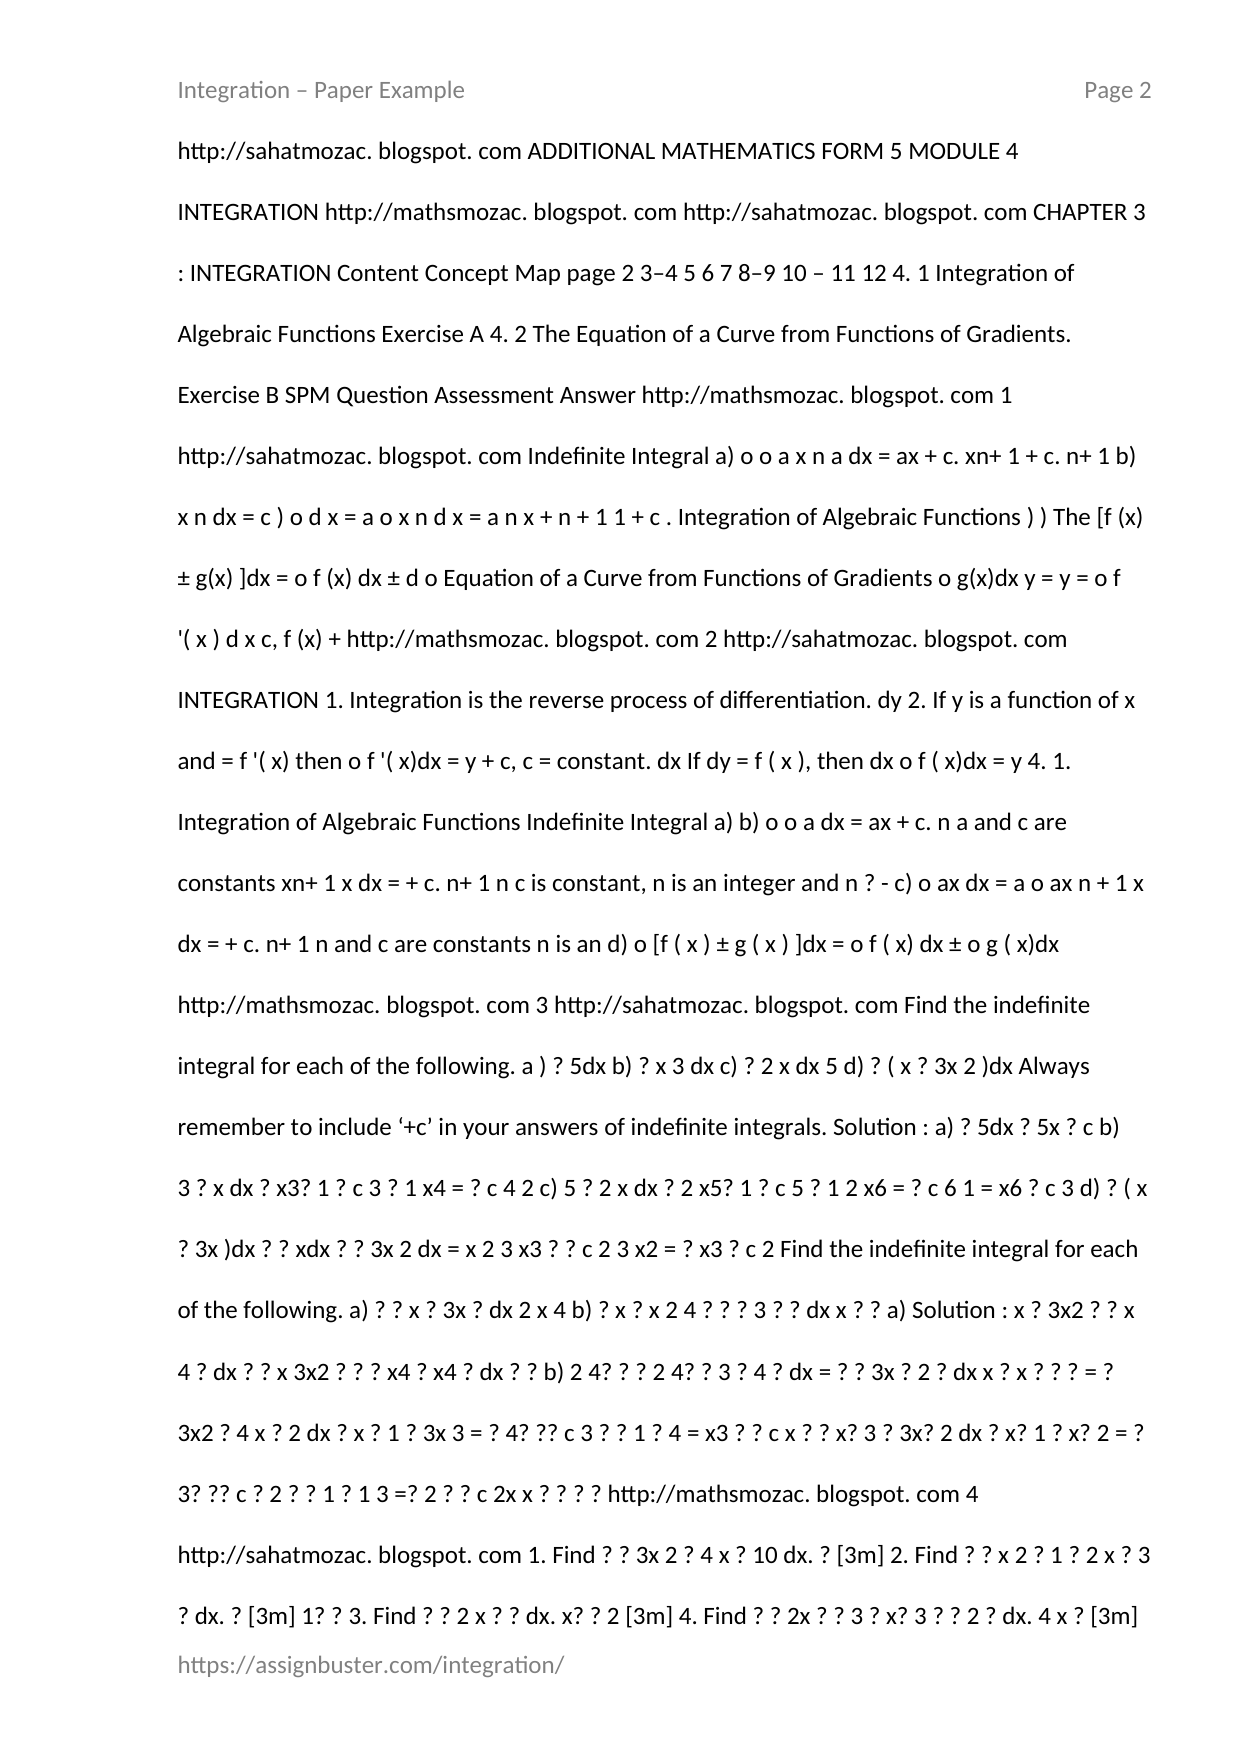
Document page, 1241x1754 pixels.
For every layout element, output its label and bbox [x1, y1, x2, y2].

text [177, 135, 1152, 1630]
